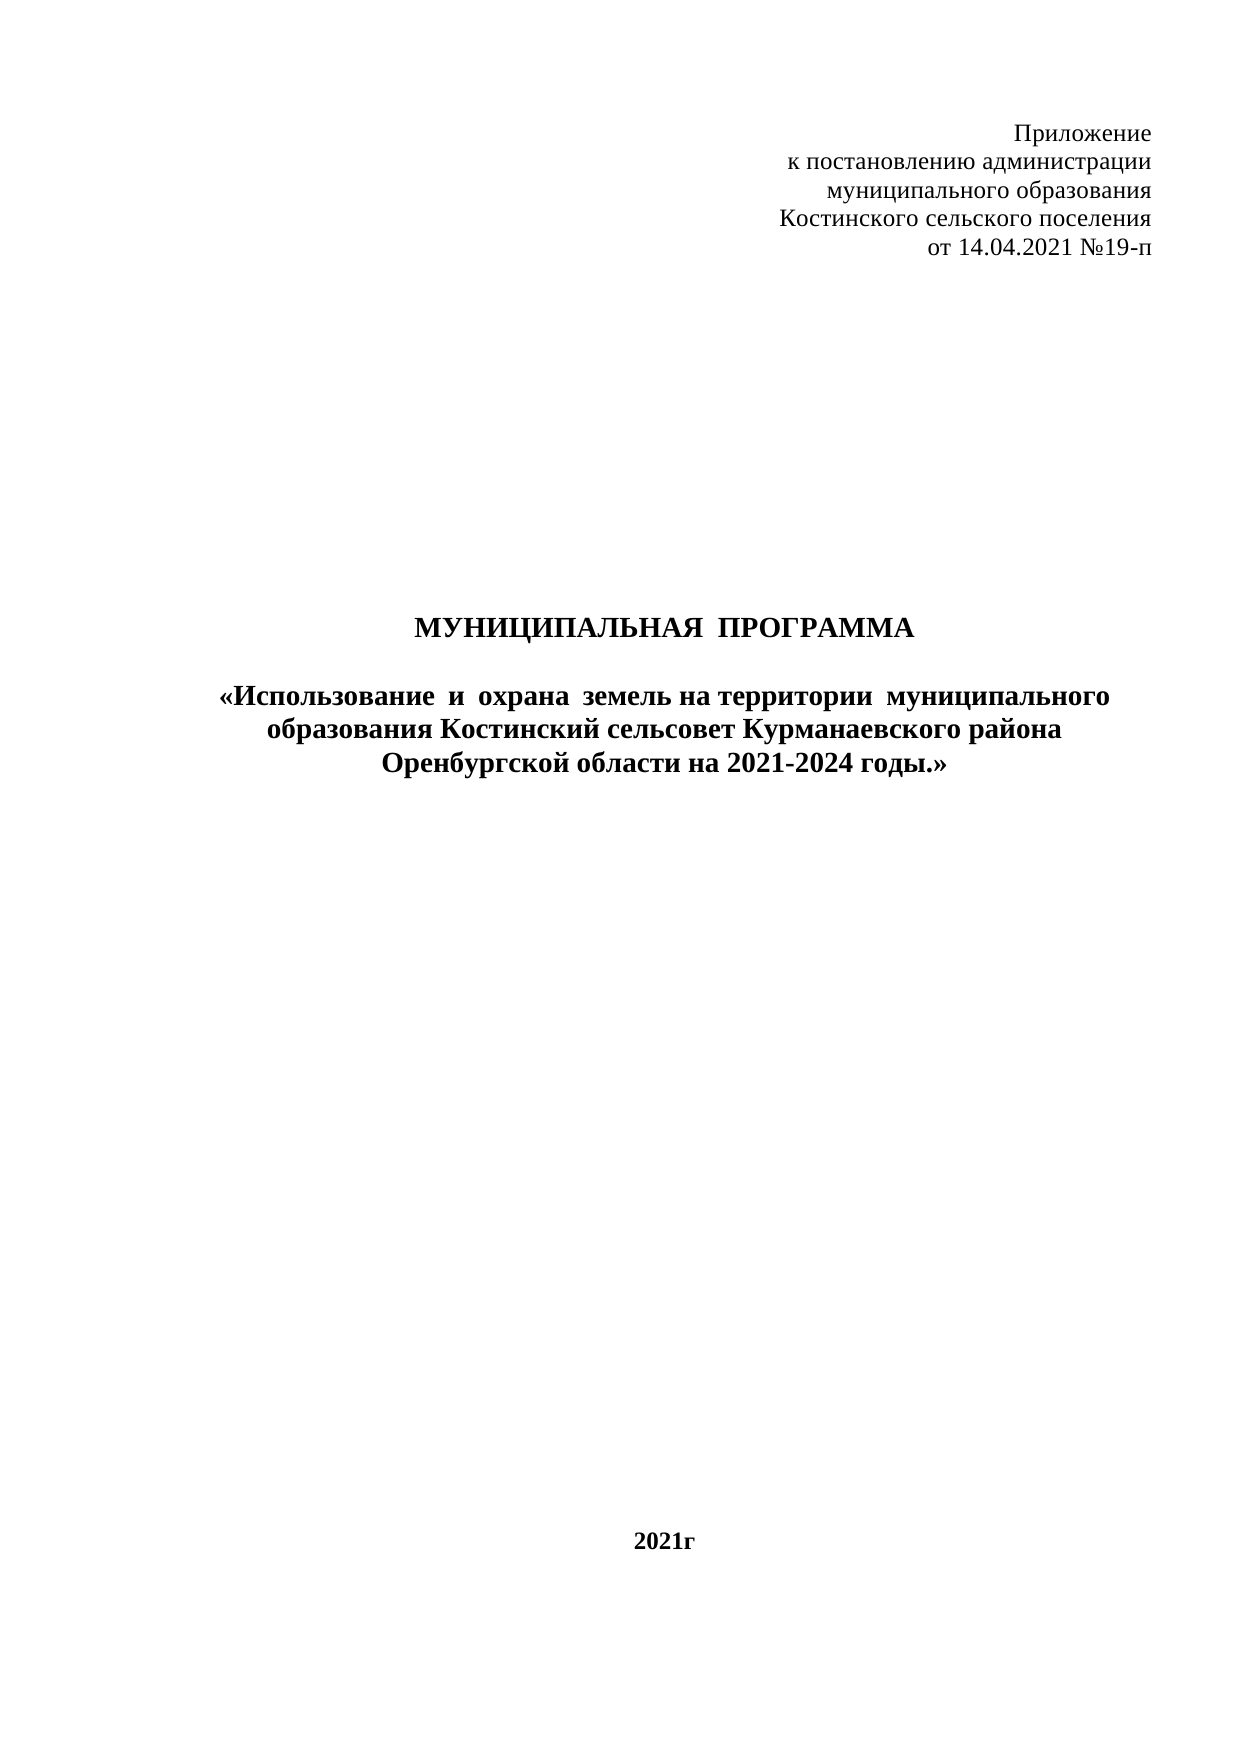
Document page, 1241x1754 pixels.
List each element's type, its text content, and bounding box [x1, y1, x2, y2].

text Приложение [711, 118, 1152, 147]
text муниципального образования Костинского сельского поселения [711, 175, 1152, 232]
text от 14.04.2021 №19-п [711, 232, 1152, 261]
text 2021г [177, 1526, 1152, 1554]
text «Использование и охрана земель на территории муниципального образования Костинский сельсовет Курманаевского района Оренбургской области на 2021-2024 годы.» [177, 678, 1152, 778]
text к постановлению администрации [711, 147, 1152, 175]
text МУНИЦИПАЛЬНАЯ ПРОГРАММА [177, 611, 1152, 644]
